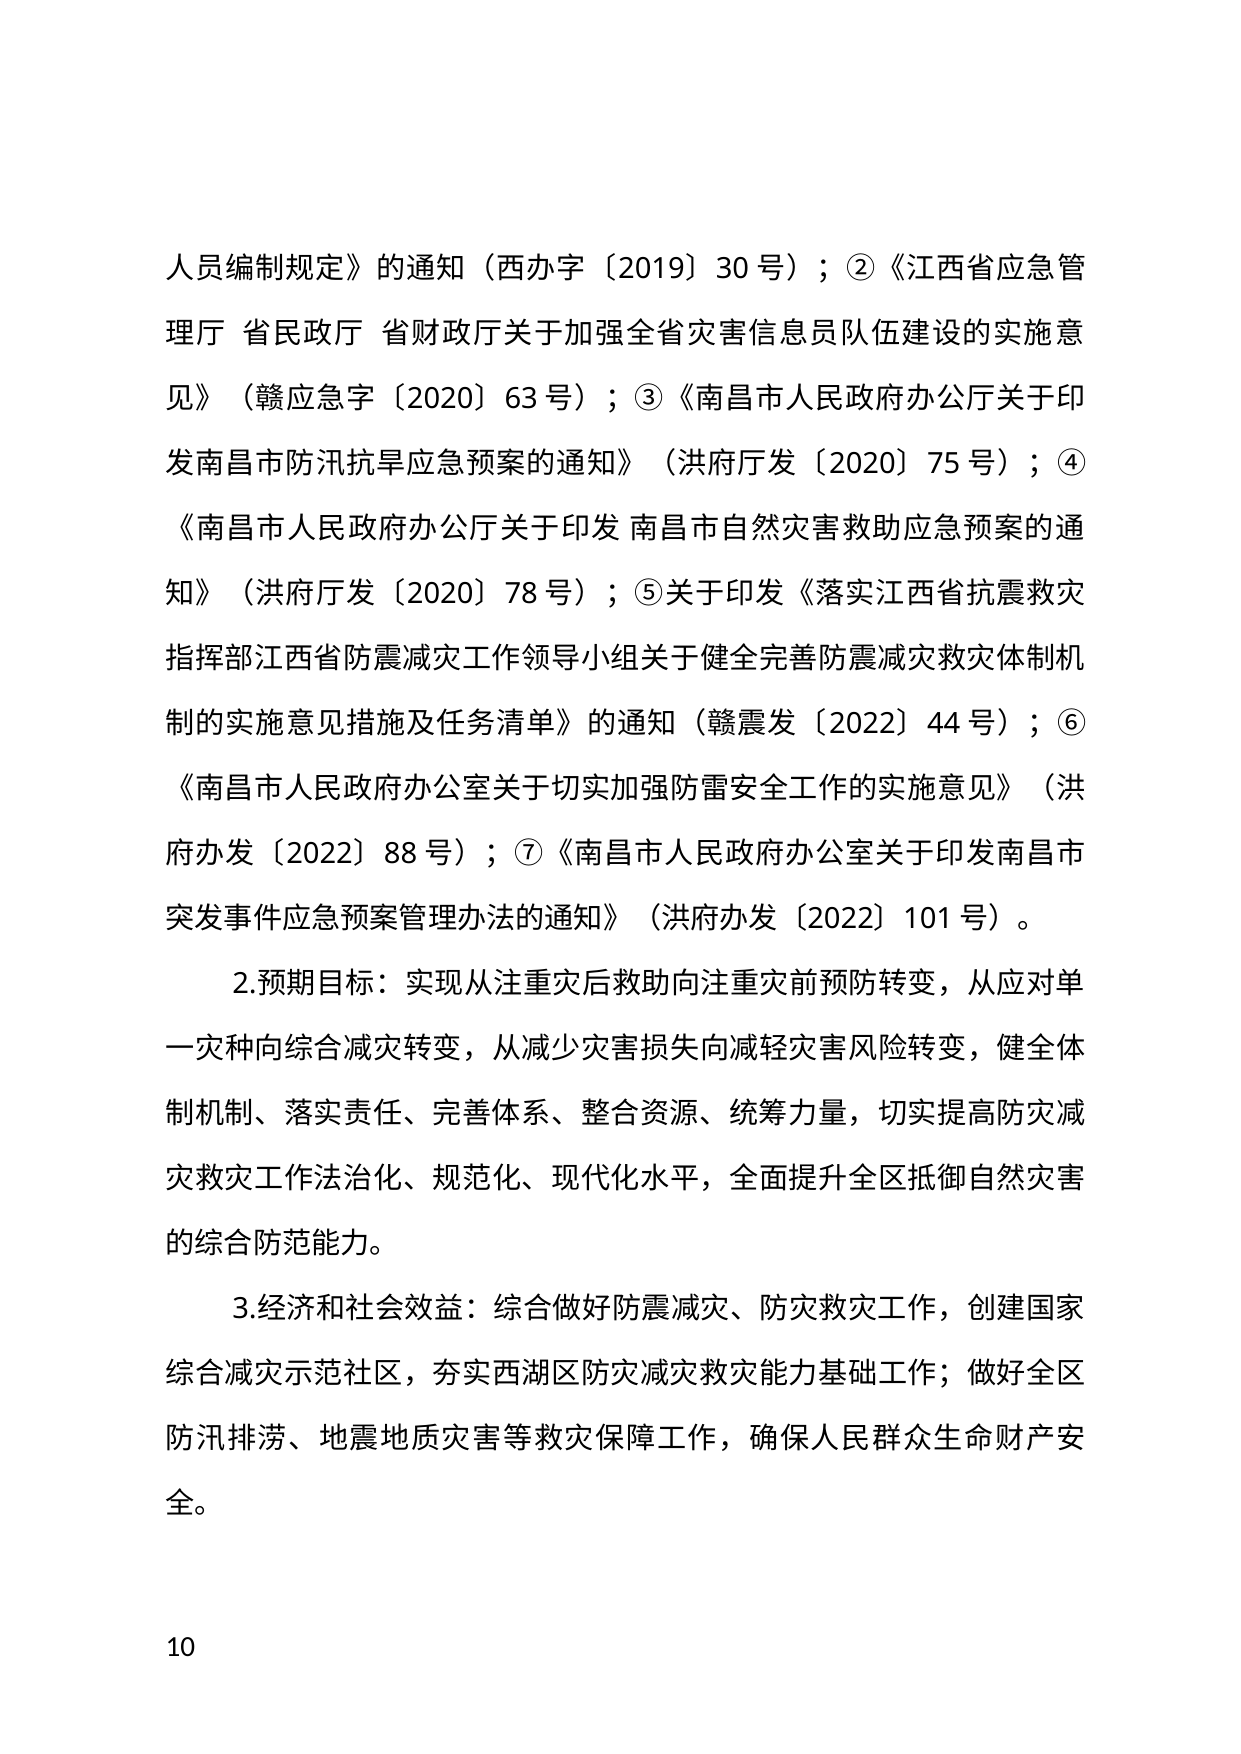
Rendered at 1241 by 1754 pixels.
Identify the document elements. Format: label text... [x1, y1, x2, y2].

text 3.经济和社会效益：综合做好防震减灾、防灾救灾工作，创建国家综合减灾示范社区，夯实西湖区防灾减灾救灾能力基础工作；做好全区防汛排涝、地震地质灾害等救灾保障工作，确保人民群众生命财产安全。 [165, 1273, 1087, 1533]
text 2.预期目标：实现从注重灾后救助向注重灾前预防转变，从应对单一灾种向综合减灾转变，从减少灾害损失向减轻灾害风险转变，健全体制机制、落实责任、完善体系、整合资源、统筹力量，切实提高防灾减灾救灾工作法治化、规范化、现代化水平，全面提升全区抵御自然灾害的综合防范能力。 [165, 948, 1087, 1273]
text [165, 233, 1087, 948]
